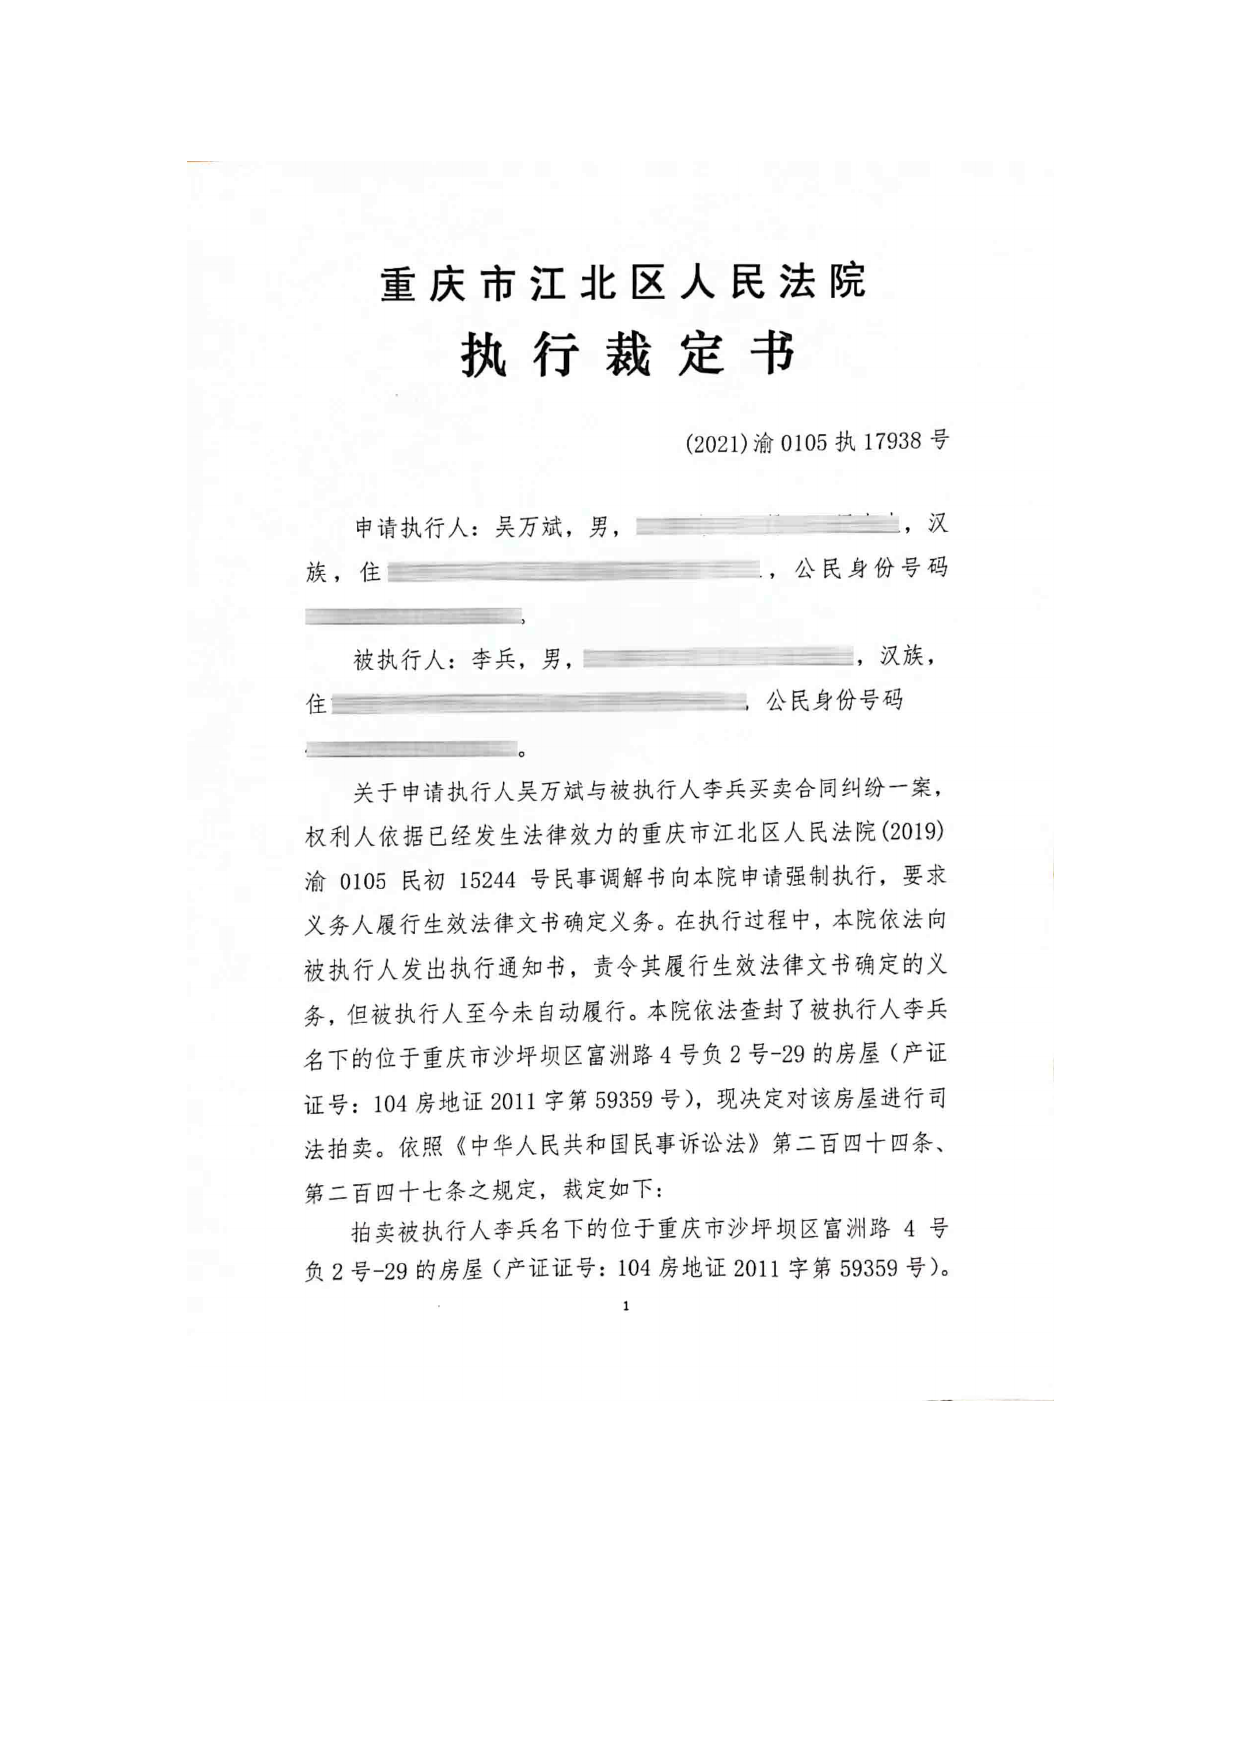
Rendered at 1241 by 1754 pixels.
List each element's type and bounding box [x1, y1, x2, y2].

picture [187, 161, 1054, 1401]
